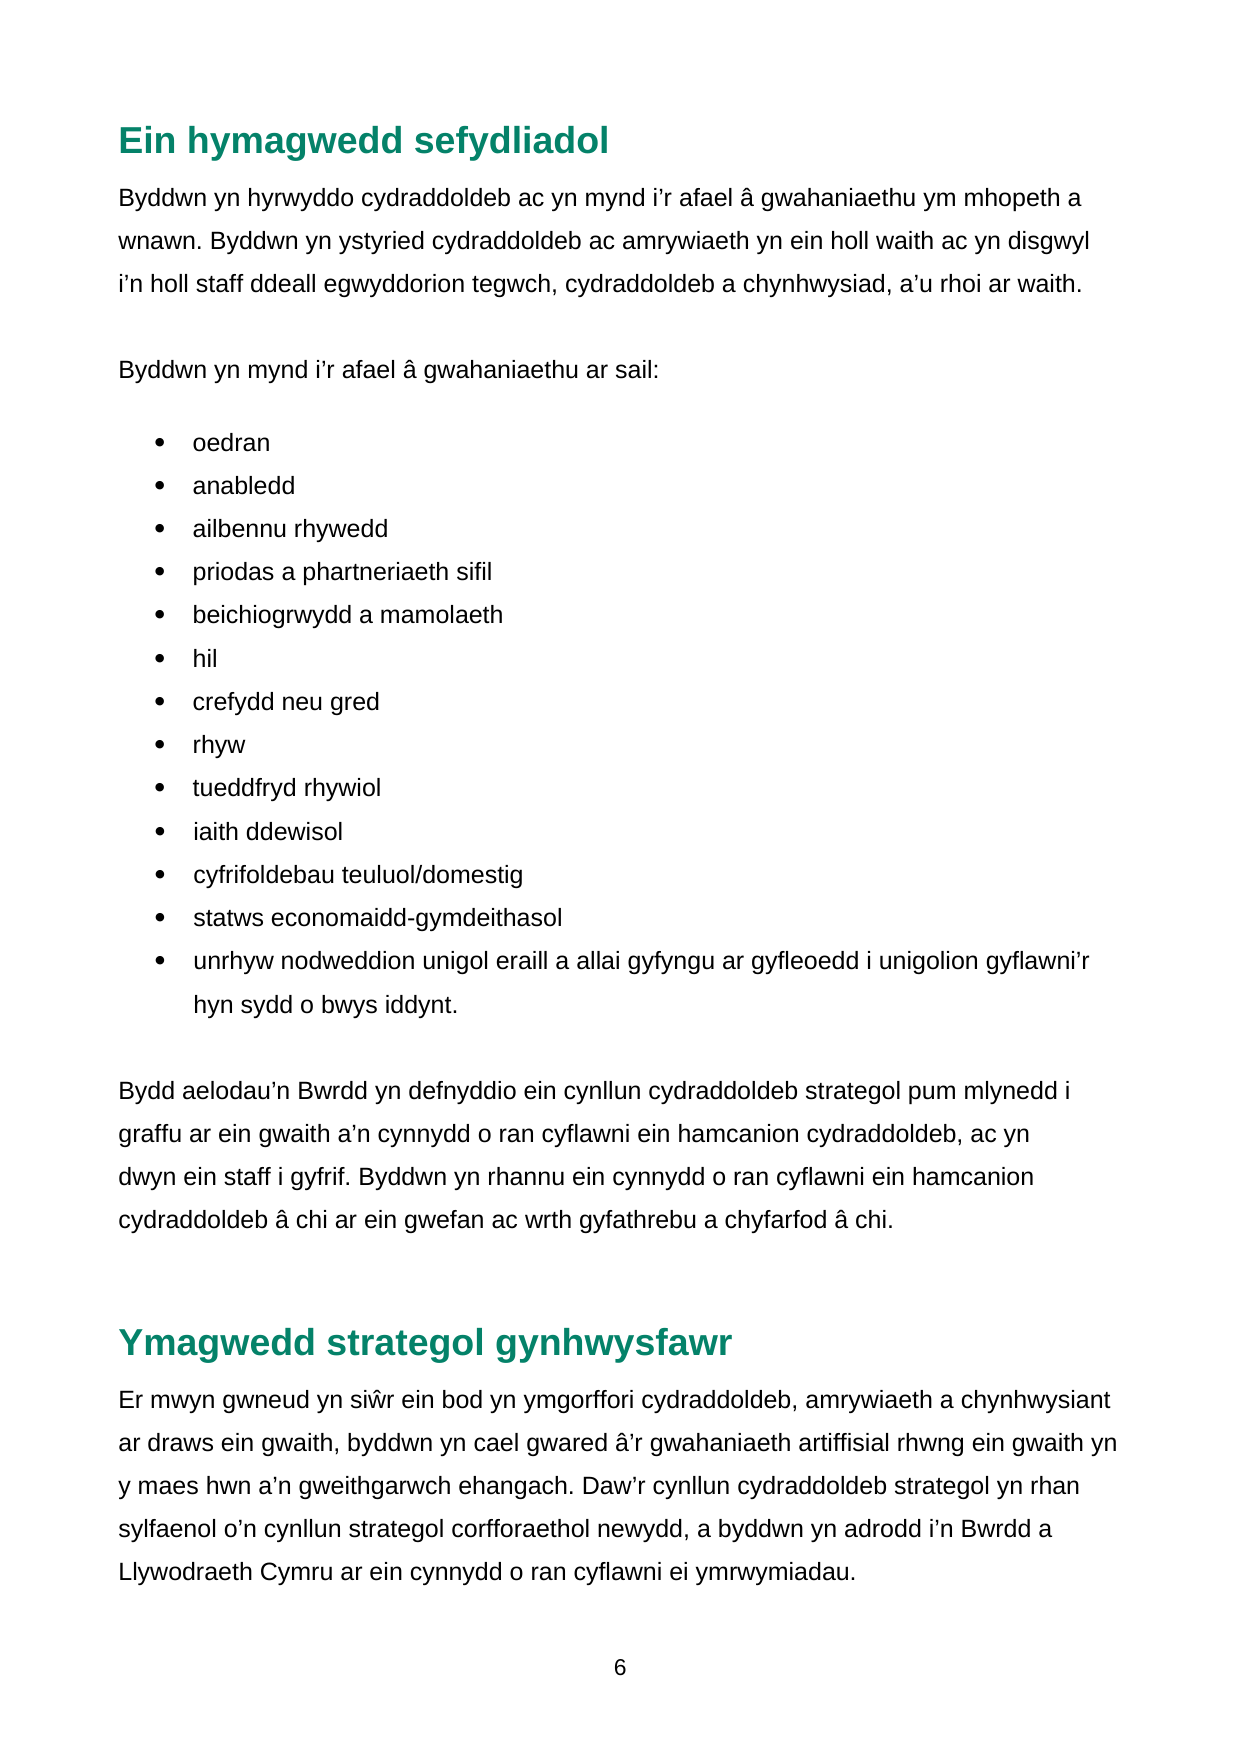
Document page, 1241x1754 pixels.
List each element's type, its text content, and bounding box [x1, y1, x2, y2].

list anabledd [155, 471, 1122, 500]
subtitle Ymagwedd strategol gynhwysfawr [118, 1320, 1122, 1363]
list statws economaidd-gymdeithasol [156, 903, 1122, 932]
list priodas a phartneriaeth sifil [155, 557, 1122, 586]
list beichiogrwydd a mamolaeth [155, 601, 1122, 629]
text Byddwn yn mynd i’r afael â gwahaniaethu ar sail: [118, 355, 1122, 384]
text Byddwn yn hyrwyddo cydraddoldeb ac yn mynd i’r afael â gwahaniaethu ym mhopeth a wnawn. Byddwn yn ystyried cydraddoldeb ac amrywiaeth yn ein holl waith ac yn disgwyl i’n holl staff ddeall egwyddorion tegwch, cydraddoldeb a chynhwysiad, a’u rhoi ar waith. [118, 183, 1122, 298]
text Er mwyn gwneud yn siŵr ein bod yn ymgorffori cydraddoldeb, amrywiaeth a chynhwysiant ar draws ein gwaith, byddwn yn cael gwared â’r gwahaniaeth artiffisial rhwng ein gwaith yn y maes hwn a’n gweithgarwch ehangach. Daw’r cynllun cydraddoldeb strategol yn rhan sylfaenol o’n cynllun strategol corfforaethol newydd, a byddwn yn adrodd i’n Bwrdd a Llywodraeth Cymru ar ein cynnydd o ran cyflawni ei ymrwymiadau. [118, 1385, 1122, 1586]
list cyfrifoldebau teuluol/domestig [156, 860, 1122, 889]
list iaith ddewisol [156, 817, 1122, 846]
list unrhyw nodweddion unigol eraill a allai gyfyngu ar gyfleoedd i unigolion gyflawni’r hyn sydd o bwys iddynt. [156, 946, 1122, 1018]
list oedran [155, 428, 1122, 456]
subtitle Ein hymagwedd sefydliadol [118, 118, 1122, 161]
list ailbennu rhywedd [155, 514, 1122, 543]
list rhyw [155, 730, 1122, 759]
list tueddfryd rhywiol [155, 773, 1122, 802]
list crefydd neu gred [155, 687, 1122, 716]
text Bydd aelodau’n Bwrdd yn defnyddio ein cynllun cydraddoldeb strategol pum mlynedd i graffu ar ein gwaith a’n cynnydd o ran cyflawni ein hamcanion cydraddoldeb, ac yn dwyn ein staff i gyfrif. Byddwn yn rhannu ein cynnydd o ran cyflawni ein hamcanion cydraddoldeb â chi ar ein gwefan ac wrth gyfathrebu a chyfarfod â chi. [118, 1076, 1094, 1234]
list hil [155, 644, 1122, 673]
